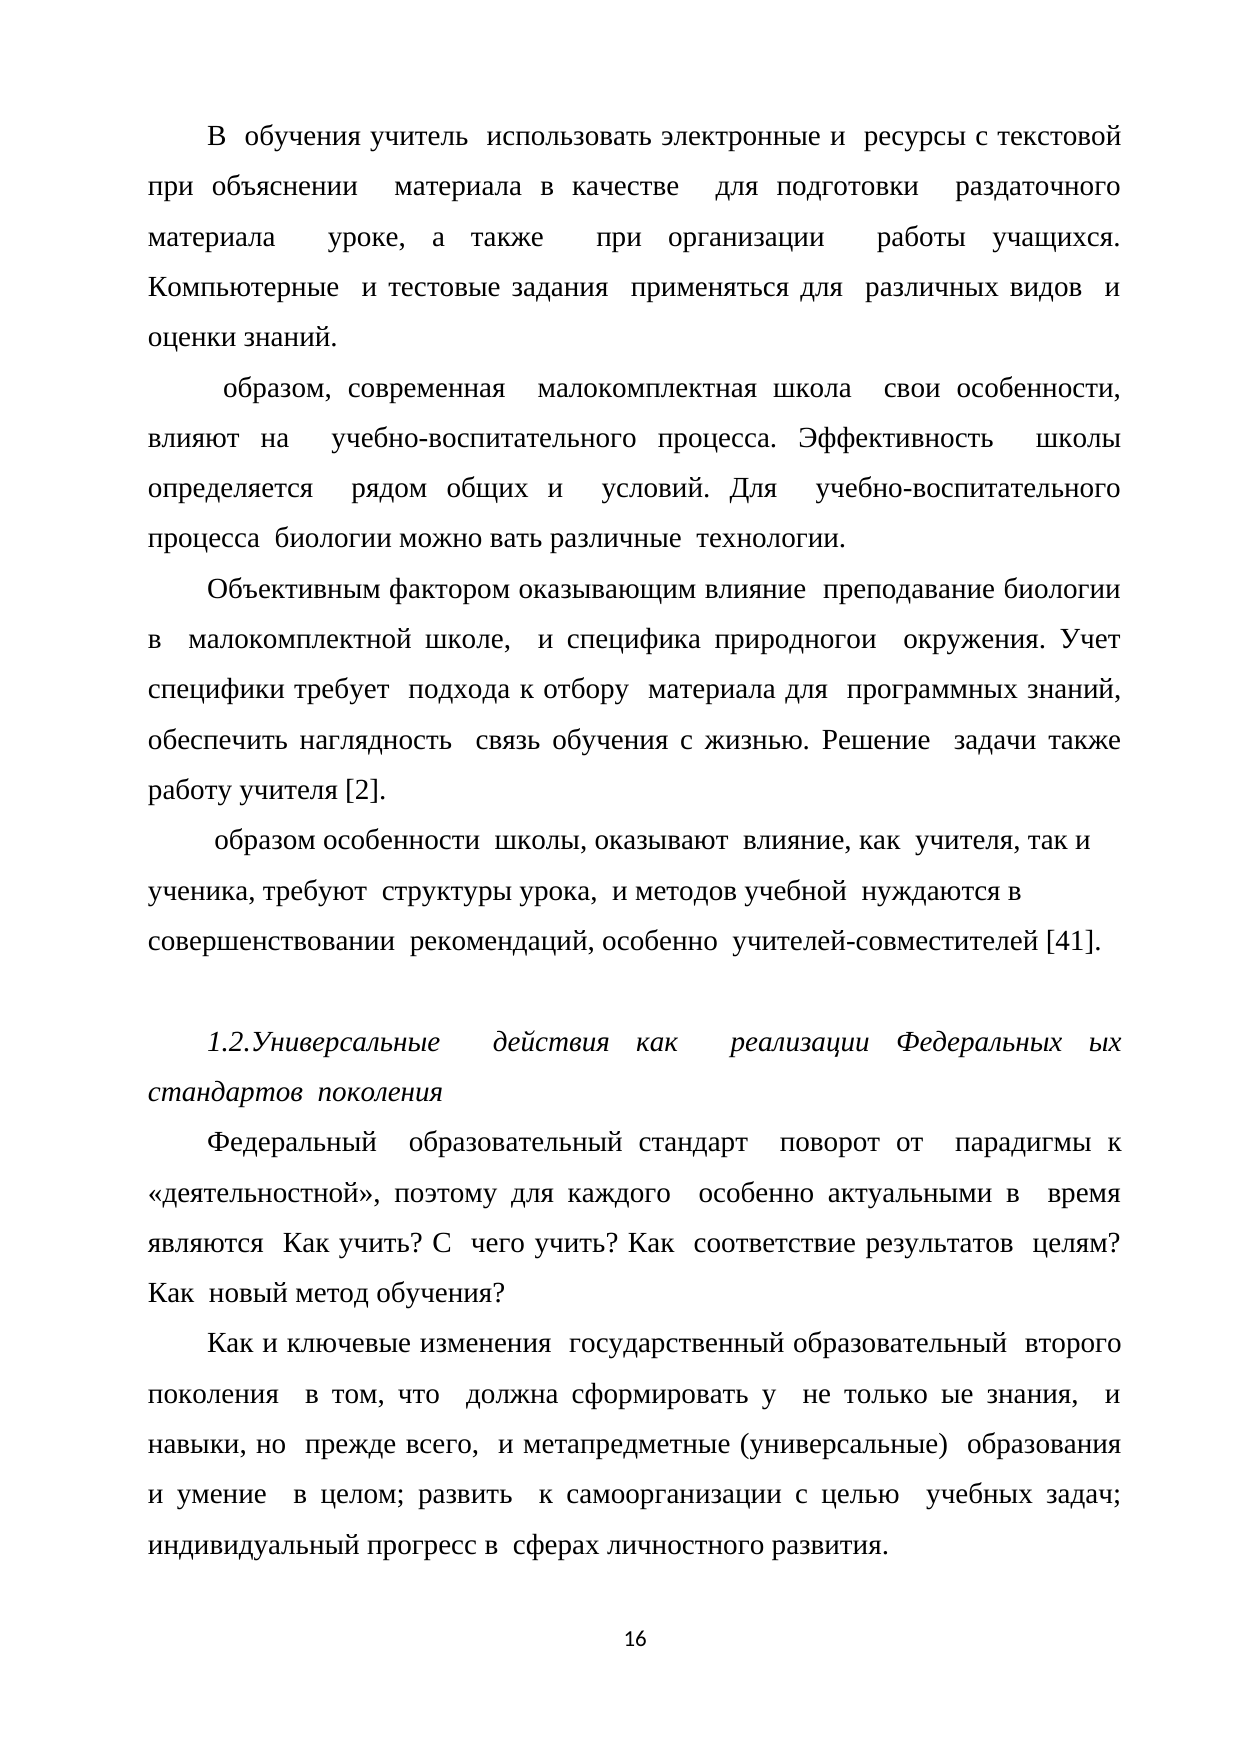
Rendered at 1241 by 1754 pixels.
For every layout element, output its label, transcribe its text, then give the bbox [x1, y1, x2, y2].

text Как и ключевые изменения государственный образовательный второго поколения в том, что должна сформировать у не только ые знания, и навыки, но прежде всего, и метапредметные (универсальные) образования и умение в целом; развить к самоорганизации с целью учебных задач; индивидуальный прогресс в сферах личностного развития. [148, 1326, 1122, 1560]
text образом, современная малокомплектная школа свои особенности, влияют на учебно-воспитательного процесса. Эффективность школы определяется рядом общих и условий. Для учебно-воспитательного процесса биологии можно вать различные технологии. [148, 370, 1122, 554]
text 1.2.Универсальные действия как реализации Федеральных ых стандартов поколения [148, 1024, 1122, 1108]
text образом особенности школы, оказывают влияние, как учителя, так и ученика, требуют структуры урока, и методов учебной нуждаются в совершенствовании рекомендаций, особенно учителей-совместителей [41]. [148, 822, 1122, 957]
text В обучения учитель использовать электронные и ресурсы с текстовой при объяснении материала в качестве для подготовки раздаточного материала уроке, а также при организации работы учащихся. Компьютерные и тестовые задания применяться для различных видов и оценки знаний. [148, 118, 1122, 353]
text Федеральный образовательный стандарт поворот от парадигмы к «деятельностной», поэтому для каждого особенно актуальными в время являются Как учить? С чего учить? Как соответствие результатов целям? Как новый метод обучения? [148, 1124, 1122, 1309]
text Объективным фактором оказывающим влияние преподавание биологии в малокомплектной школе, и специфика природногои окружения. Учет специфики требует подхода к отбору материала для программных знаний, обеспечить наглядность связь обучения с жизнью. Решение задачи также работу учителя [2]. [148, 571, 1122, 806]
